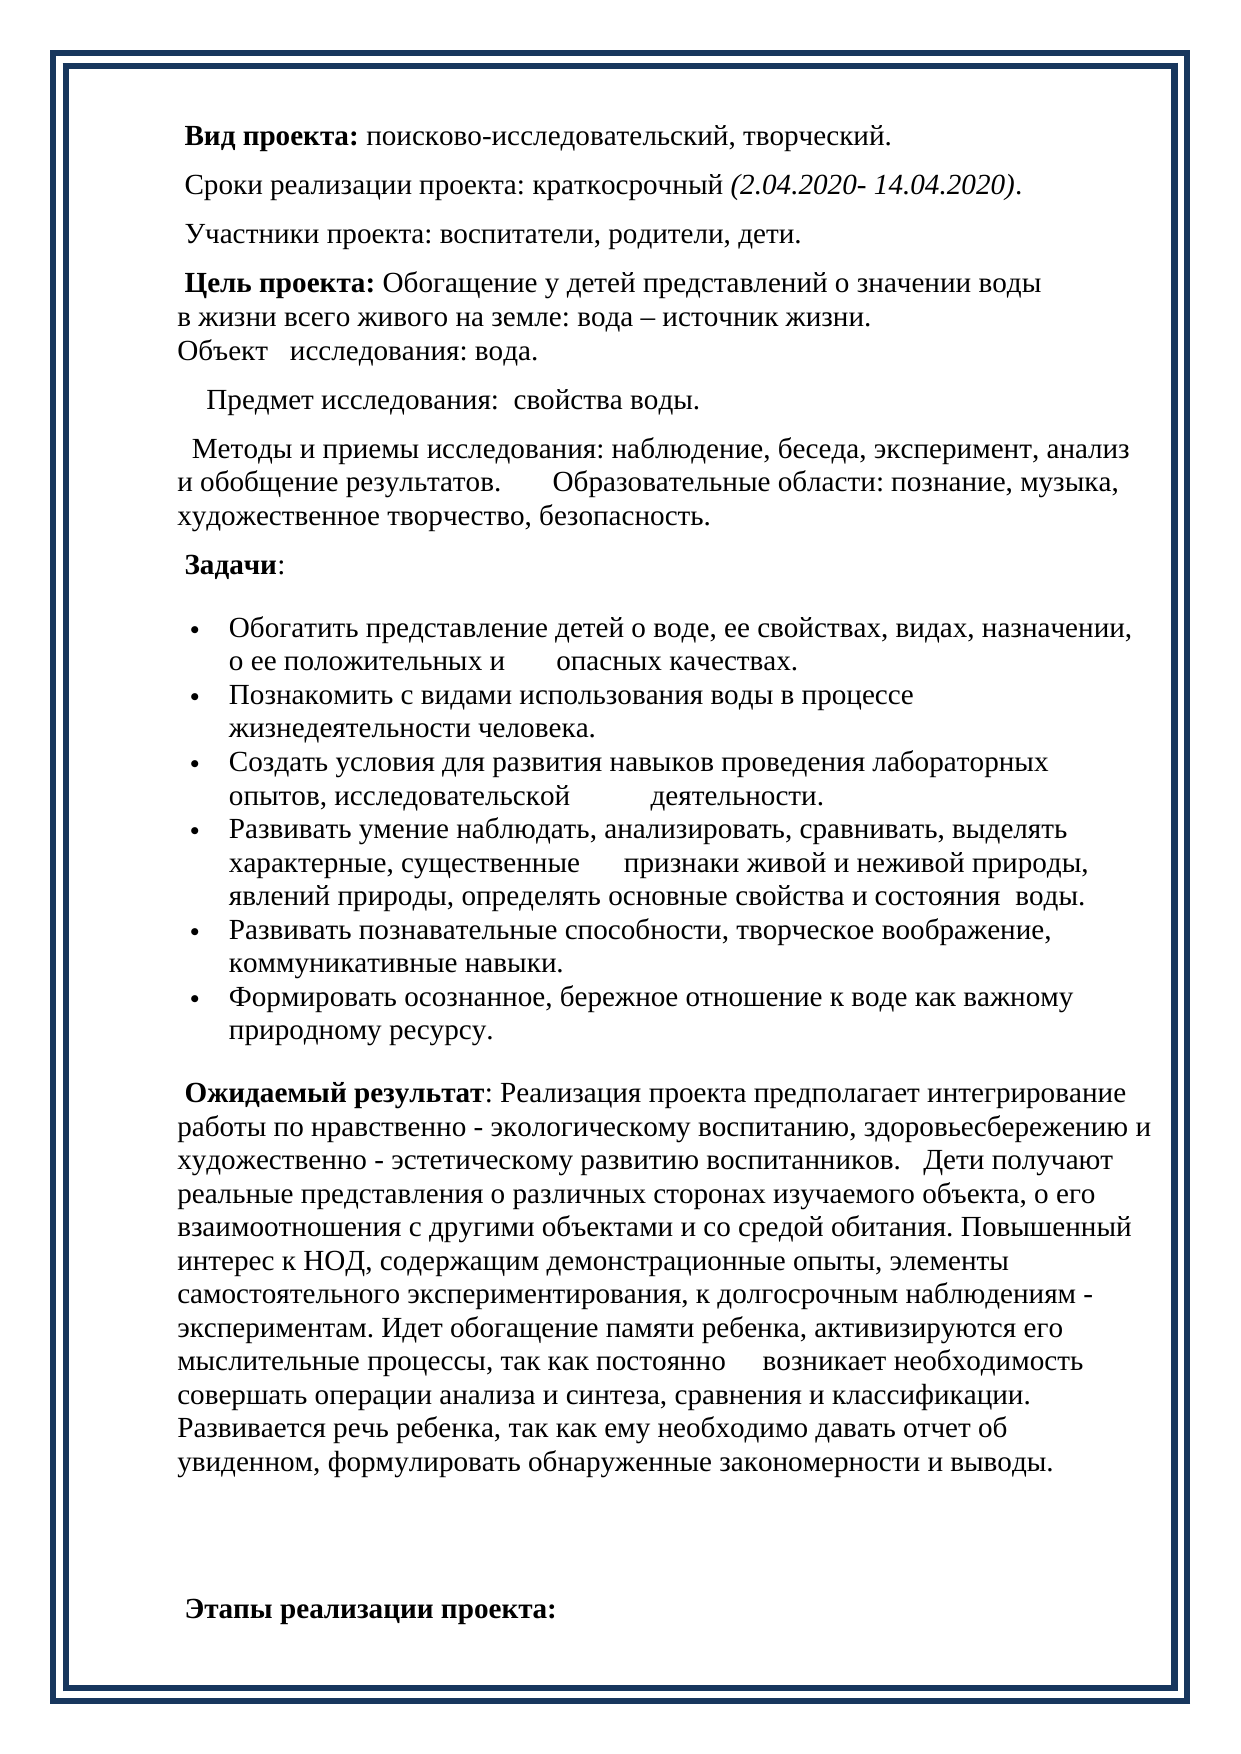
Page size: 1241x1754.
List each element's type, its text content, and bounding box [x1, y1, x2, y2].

text Объект исследования: вода. [177, 333, 1152, 366]
text Сроки реализации проекта: краткосрочный (2.04.2020- 14.04.2020). [177, 167, 1152, 201]
text Задачи: [177, 547, 1152, 581]
text Участники проекта: воспитатели, родители, дети. [177, 216, 1152, 250]
text Вид проекта: поисково-исследовательский, творческий. [177, 118, 1152, 152]
list Создать условия для развития навыков проведения лабораторных опытов, исследовательской деятельности. [191, 744, 1152, 811]
list Развивать познавательные способности, творческое воображение, коммуникативные навыки. [191, 912, 1152, 979]
list Познакомить с видами использования воды в процессе жизнедеятельности человека. [191, 677, 1152, 744]
text Методы и приемы исследования: наблюдение, беседа, эксперимент, анализ и обобщение результатов. Образовательные области: познание, музыка, художественное творчество, безопасность. [177, 431, 1152, 532]
text Ожидаемый результат: Реализация проекта предполагает интегрирование работы по нравственно - экологическому воспитанию, здоровьесбережению и художественно - эстетическому развитию воспитанников. Дети получают реальные представления о различных сторонах изучаемого объекта, о его взаимоотношения с другими объектами и со средой обитания. Повышенный интерес к НОД, содержащим демонстрационные опыты, элементы самостоятельного экспериментирования, к долгосрочным наблюдениям -экспериментам. Идет обогащение памяти ребенка, активизируются его мыслительные процессы, так как постоянно возникает необходимость совершать операции анализа и синтеза, сравнения и классификации. Развивается речь ребенка, так как ему необходимо давать отчет об увиденном, формулировать обнаруженные закономерности и выводы. [177, 1075, 1152, 1478]
list Обогатить представление детей о воде, ее свойствах, видах, назначении, о ее положительных и опасных качествах. [191, 610, 1152, 677]
text Предмет исследования: свойства воды. [177, 382, 1152, 415]
list Развивать умение наблюдать, анализировать, сравнивать, выделять характерные, существенные признаки живой и неживой природы, явлений природы, определять основные свойства и состояния воды. [191, 811, 1152, 912]
list Формировать осознанное, бережное отношение к воде как важному природному ресурсу. [191, 979, 1152, 1046]
text Цель проекта: Обогащение у детей представлений о значении воды в жизни всего живого на земле: вода – источник жизни. [177, 266, 1152, 333]
text Этапы реализации проекта: [177, 1592, 1152, 1625]
